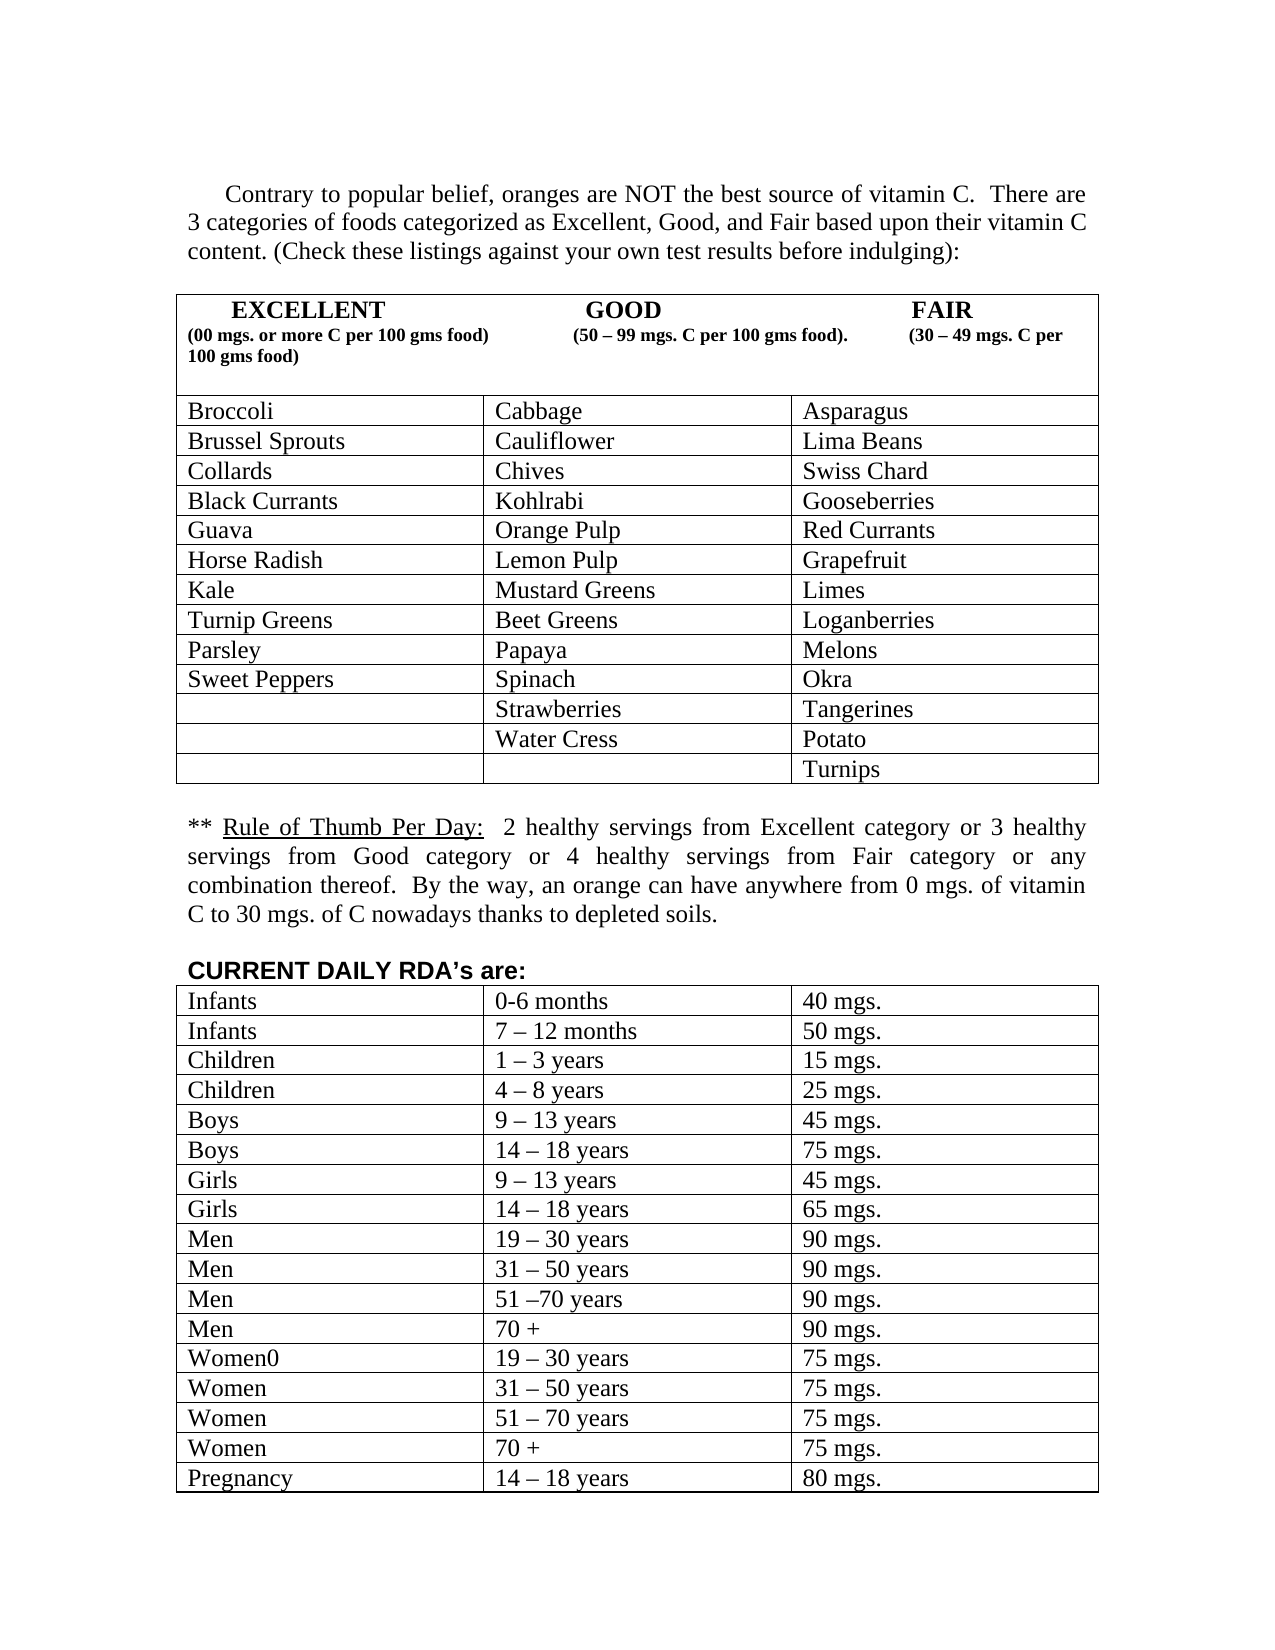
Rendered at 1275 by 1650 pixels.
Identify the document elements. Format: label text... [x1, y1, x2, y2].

table_header EXCELLENT GOOD FAIR (00 mgs. or more C per 100 gms food) (50 – 99 mgs. C per 100 gms food). (30 – 49 mgs. C per 100 gms food) [177, 295, 1098, 395]
table_cell Lima Beans [792, 426, 1098, 455]
table_cell 90 mgs. [792, 1254, 1098, 1283]
table_cell Grapefruit [792, 545, 1098, 574]
table_cell Loganberries [792, 605, 1098, 634]
table_cell Potato [792, 724, 1098, 753]
table_cell Turnips [792, 754, 1098, 783]
table_cell Horse Radish [177, 545, 483, 574]
table_cell 75 mgs. [792, 1135, 1098, 1164]
table_cell 70 + [484, 1433, 791, 1462]
table_cell Tangerines [792, 694, 1098, 723]
table_cell [177, 754, 483, 783]
table_cell 19 – 30 years [484, 1224, 791, 1253]
table_cell 75 mgs. [792, 1433, 1098, 1462]
table_cell 9 – 13 years [484, 1105, 791, 1134]
table_cell 45 mgs. [792, 1105, 1098, 1134]
table_cell Men [177, 1314, 483, 1342]
table_cell Okra [792, 665, 1098, 693]
table_cell [177, 724, 483, 753]
table_cell 65 mgs. [792, 1195, 1098, 1223]
table_cell Sweet Peppers [177, 665, 483, 693]
table_cell 15 mgs. [792, 1046, 1098, 1074]
table_cell 4 – 8 years [484, 1075, 791, 1104]
table_cell Brussel Sprouts [177, 426, 483, 455]
table_cell 90 mgs. [792, 1314, 1098, 1342]
table_cell Black Currants [177, 486, 483, 514]
table_cell 75 mgs. [792, 1403, 1098, 1432]
table_header 40 mgs. [792, 986, 1098, 1015]
table_cell Boys [177, 1105, 483, 1134]
table_cell Women [177, 1373, 483, 1402]
table_cell Limes [792, 575, 1098, 604]
table_cell Men [177, 1224, 483, 1253]
table_cell Girls [177, 1195, 483, 1223]
table_header Infants [177, 986, 483, 1015]
table_cell Chives [484, 456, 791, 485]
table_cell Children [177, 1075, 483, 1104]
table_cell Cabbage [484, 396, 791, 425]
table_cell Kohlrabi [484, 486, 791, 514]
table_cell Gooseberries [792, 486, 1098, 514]
table_cell Men [177, 1284, 483, 1313]
table_cell Boys [177, 1135, 483, 1164]
table_cell Cauliflower [484, 426, 791, 455]
table_cell 14 – 18 years [484, 1135, 791, 1164]
text Contrary to popular belief, oranges are NOT the best source of vitamin C. There are 3 categories of foods categorized as Excellent, Good, and Fair based upon their vitamin C content. (Check these listings against your own test results before indulging): [187, 179, 1087, 265]
table_cell Parsley [177, 635, 483, 663]
table_header 0-6 months [484, 986, 791, 1015]
table_cell 1 – 3 years [484, 1046, 791, 1074]
table_cell Asparagus [792, 396, 1098, 425]
table_cell Turnip Greens [177, 605, 483, 634]
table_cell Pregnancy [177, 1463, 483, 1491]
table_cell 51 – 70 years [484, 1403, 791, 1432]
table_cell 9 – 13 years [484, 1165, 791, 1193]
table_cell Orange Pulp [484, 516, 791, 544]
table_cell Women [177, 1433, 483, 1462]
table_cell Melons [792, 635, 1098, 663]
table_cell 80 mgs. [792, 1463, 1098, 1491]
table_cell 25 mgs. [792, 1075, 1098, 1104]
table_cell Collards [177, 456, 483, 485]
table_cell 19 – 30 years [484, 1344, 791, 1372]
table_cell Swiss Chard [792, 456, 1098, 485]
table_cell Beet Greens [484, 605, 791, 634]
table_cell [484, 754, 791, 783]
text CURRENT DAILY RDA’s are: [187, 956, 1087, 985]
table_cell Water Cress [484, 724, 791, 753]
table_cell 51 –70 years [484, 1284, 791, 1313]
table_cell 7 – 12 months [484, 1016, 791, 1044]
table_cell Infants [177, 1016, 483, 1044]
table_cell 90 mgs. [792, 1284, 1098, 1313]
table_cell 14 – 18 years [484, 1195, 791, 1223]
table_cell Mustard Greens [484, 575, 791, 604]
table_cell Kale [177, 575, 483, 604]
table_cell 45 mgs. [792, 1165, 1098, 1193]
table_cell 31 – 50 years [484, 1373, 791, 1402]
table_cell 50 mgs. [792, 1016, 1098, 1044]
table_cell Papaya [484, 635, 791, 663]
table_cell Women0 [177, 1344, 483, 1372]
table_cell 14 – 18 years [484, 1463, 791, 1491]
table_cell Women [177, 1403, 483, 1432]
table_cell Spinach [484, 665, 791, 693]
table_cell Children [177, 1046, 483, 1074]
table_cell Guava [177, 516, 483, 544]
table_cell 31 – 50 years [484, 1254, 791, 1283]
table_cell Men [177, 1254, 483, 1283]
table_cell 70 + [484, 1314, 791, 1342]
table_cell Lemon Pulp [484, 545, 791, 574]
table_cell Strawberries [484, 694, 791, 723]
table_cell 75 mgs. [792, 1373, 1098, 1402]
text ** Rule of Thumb Per Day: 2 healthy servings from Excellent category or 3 healthy servings from Good category or 4 healthy servings from Fair category or any combination thereof. By the way, an orange can have anywhere from 0 mgs. of vitamin C to 30 mgs. of C nowadays thanks to depleted soils. [187, 812, 1087, 927]
table_cell Girls [177, 1165, 483, 1193]
table_cell Broccoli [177, 396, 483, 425]
table_cell [177, 694, 483, 723]
table_cell 90 mgs. [792, 1224, 1098, 1253]
table_cell 75 mgs. [792, 1344, 1098, 1372]
table_cell Red Currants [792, 516, 1098, 544]
